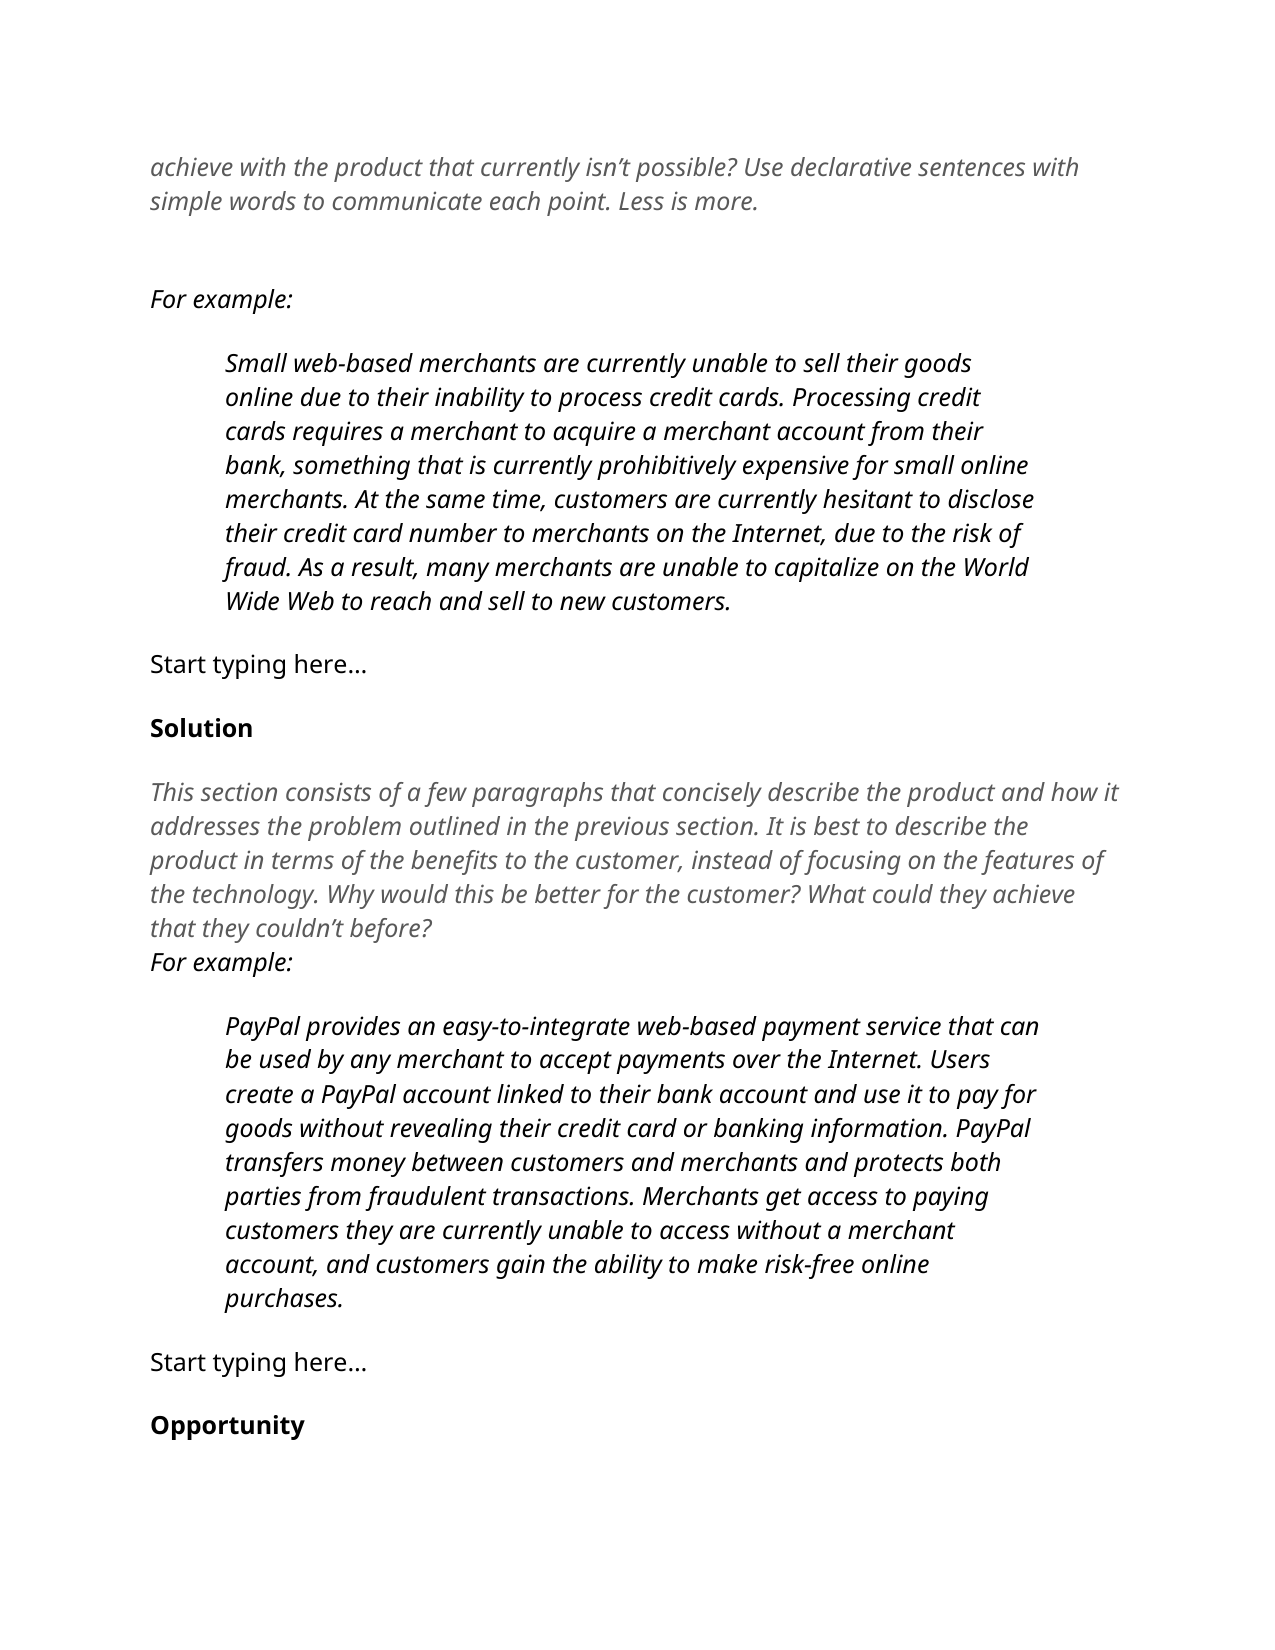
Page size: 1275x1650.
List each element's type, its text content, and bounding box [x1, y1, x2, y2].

text Start typing here… [150, 1344, 1050, 1378]
text For example: [150, 282, 1125, 316]
text Small web-based merchants are currently unable to sell their goods online due to their inability to process credit cards. Processing credit cards requires a merchant to acquire a merchant account from their bank, something that is currently prohibitively expensive for small online merchants. At the same time, customers are currently hesitant to disclose their credit card number to merchants on the Internet, due to the risk of fraud. As a result, many merchants are unable to capitalize on the World Wide Web to reach and sell to new customers. [225, 345, 1050, 618]
text Solution [150, 711, 1116, 745]
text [150, 150, 1125, 252]
text Opportunity [150, 1408, 1116, 1442]
text This section consists of a few paragraphs that concisely describe the product and how it addresses the problem outlined in the previous section. It is best to describe the product in terms of the benefits to the customer, instead of focusing on the features of the technology. Why would this be better for the customer? What could they achieve that they couldn’t before? For example: [150, 774, 1125, 979]
text PayPal provides an easy-to-integrate web-based payment service that can be used by any merchant to accept payments over the Internet. Users create a PayPal account linked to their bank account and use it to pay for goods without revealing their credit card or banking information. PayPal transfers money between customers and merchants and protects both parties from fraudulent transactions. Merchants get access to paying customers they are currently unable to access without a merchant account, and customers gain the ability to make risk-free online purchases. [225, 1008, 1050, 1315]
text Start typing here… [150, 647, 1050, 681]
